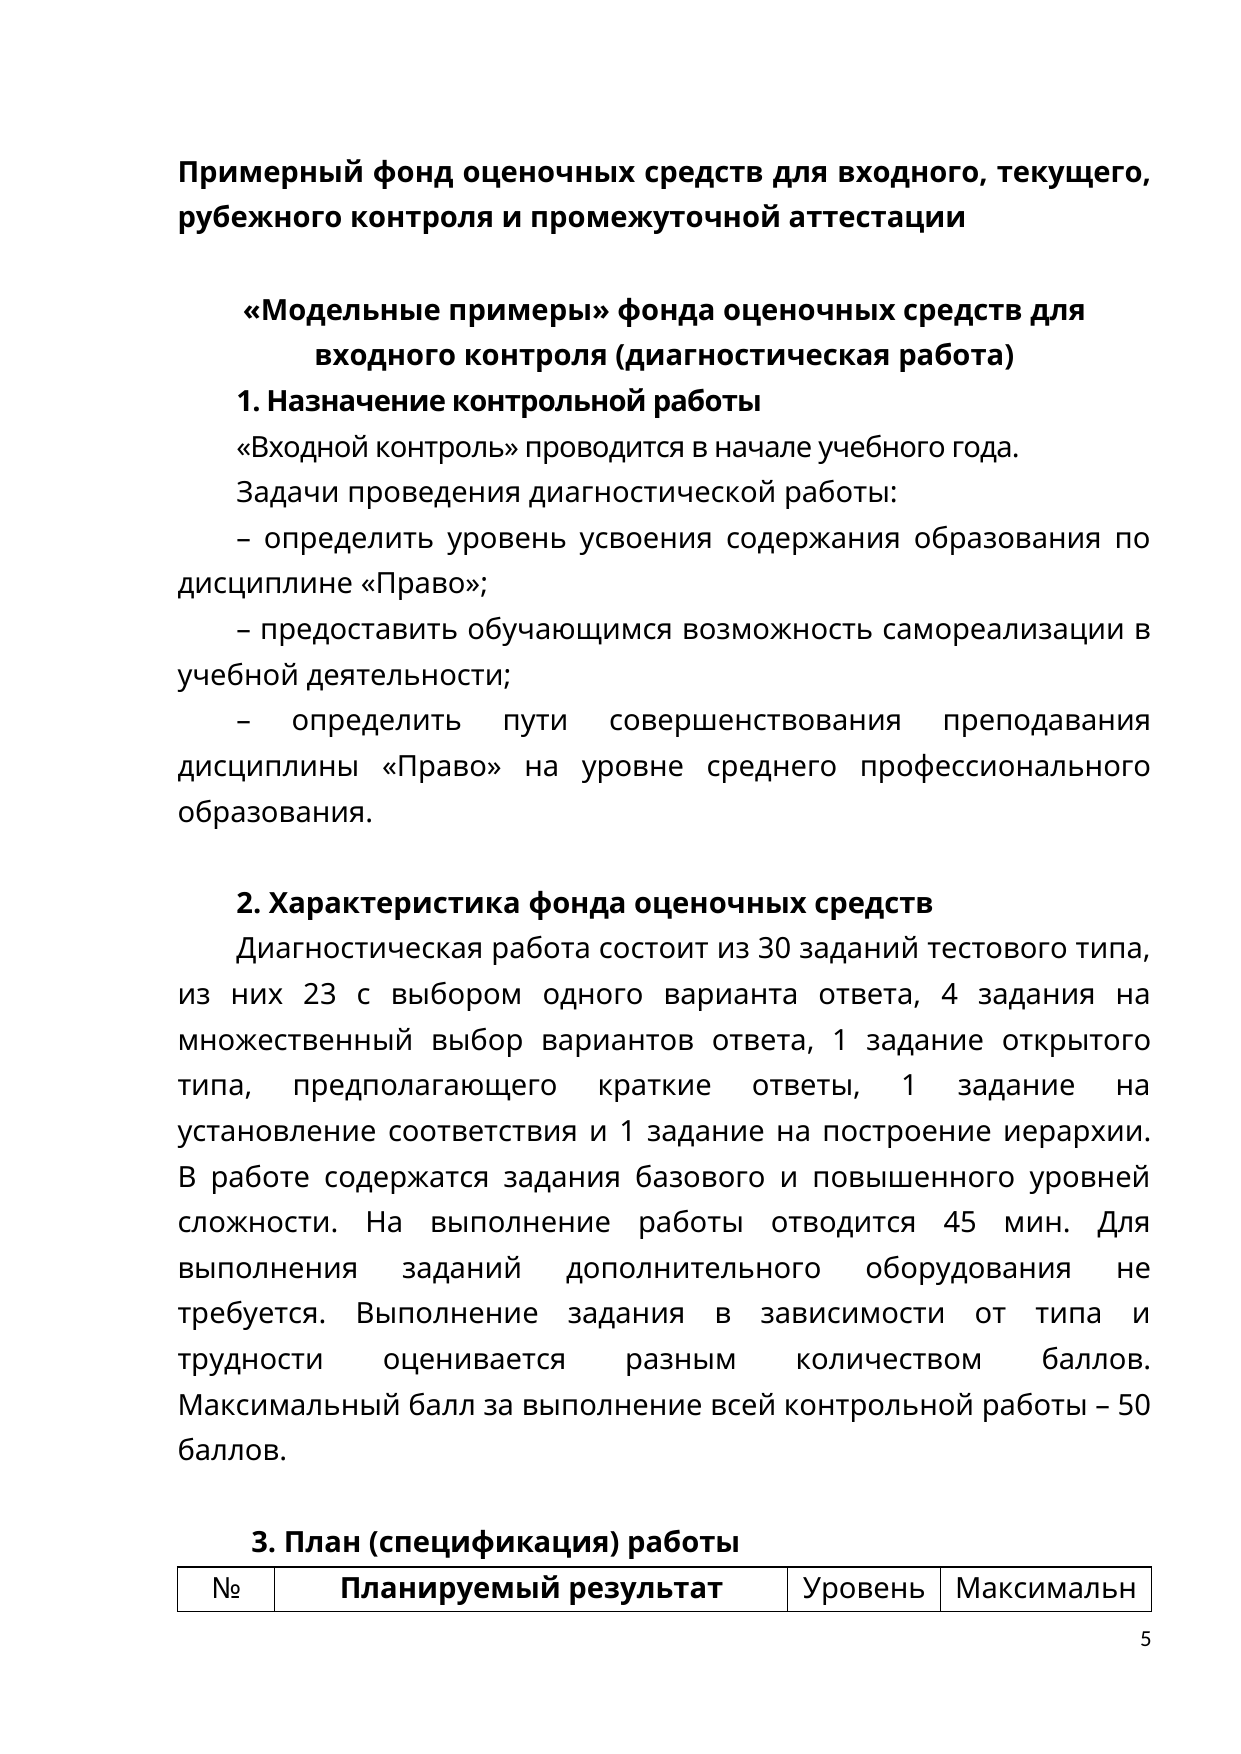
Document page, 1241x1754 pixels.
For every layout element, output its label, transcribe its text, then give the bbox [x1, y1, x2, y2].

text 1. Назначение контрольной работы [177, 380, 1152, 420]
subtitle Примерный фонд оценочных средств для входного, текущего, рубежного контроля и промежуточной аттестации [177, 151, 1152, 236]
text Диагностическая работа состоит из 30 заданий тестового типа, из них 23 с выбором одного варианта ответа, 4 задания на множественный выбор вариантов ответа, 1 задание открытого типа, предполагающего краткие ответы, 1 задание на установление соответствия и 1 задание на построение иерархии. В работе содержатся задания базового и повышенного уровней сложности. На выполнение работы отводится 45 мин. Для выполнения заданий дополнительного оборудования не требуется. Выполнение задания в зависимости от типа и трудности оценивается разным количеством баллов. Максимальный балл за выполнение всей контрольной работы – 50 баллов. [177, 928, 1152, 1469]
text Задачи проведения диагностической работы: [177, 471, 1152, 511]
subtitle «Модельные примеры» фонда оценочных средств для входного контроля (диагностическая работа) [177, 289, 1152, 374]
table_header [788, 1568, 940, 1611]
text – определить уровень усвоения содержания образования по дисциплине «Право»; [177, 517, 1152, 602]
text «Входной контроль» проводится в начале учебного года. [177, 426, 1152, 466]
text – определить пути совершенствования преподавания дисциплины «Право» на уровне среднего профессионального образования. [177, 699, 1152, 831]
text 3. План (спецификация) работы [177, 1521, 1152, 1561]
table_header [275, 1568, 787, 1611]
table_header № [178, 1568, 274, 1611]
text 2. Характеристика фонда оценочных средств [177, 882, 1152, 922]
text – предоставить обучающимся возможность самореализации в учебной деятельности; [177, 608, 1152, 694]
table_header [941, 1568, 1151, 1611]
